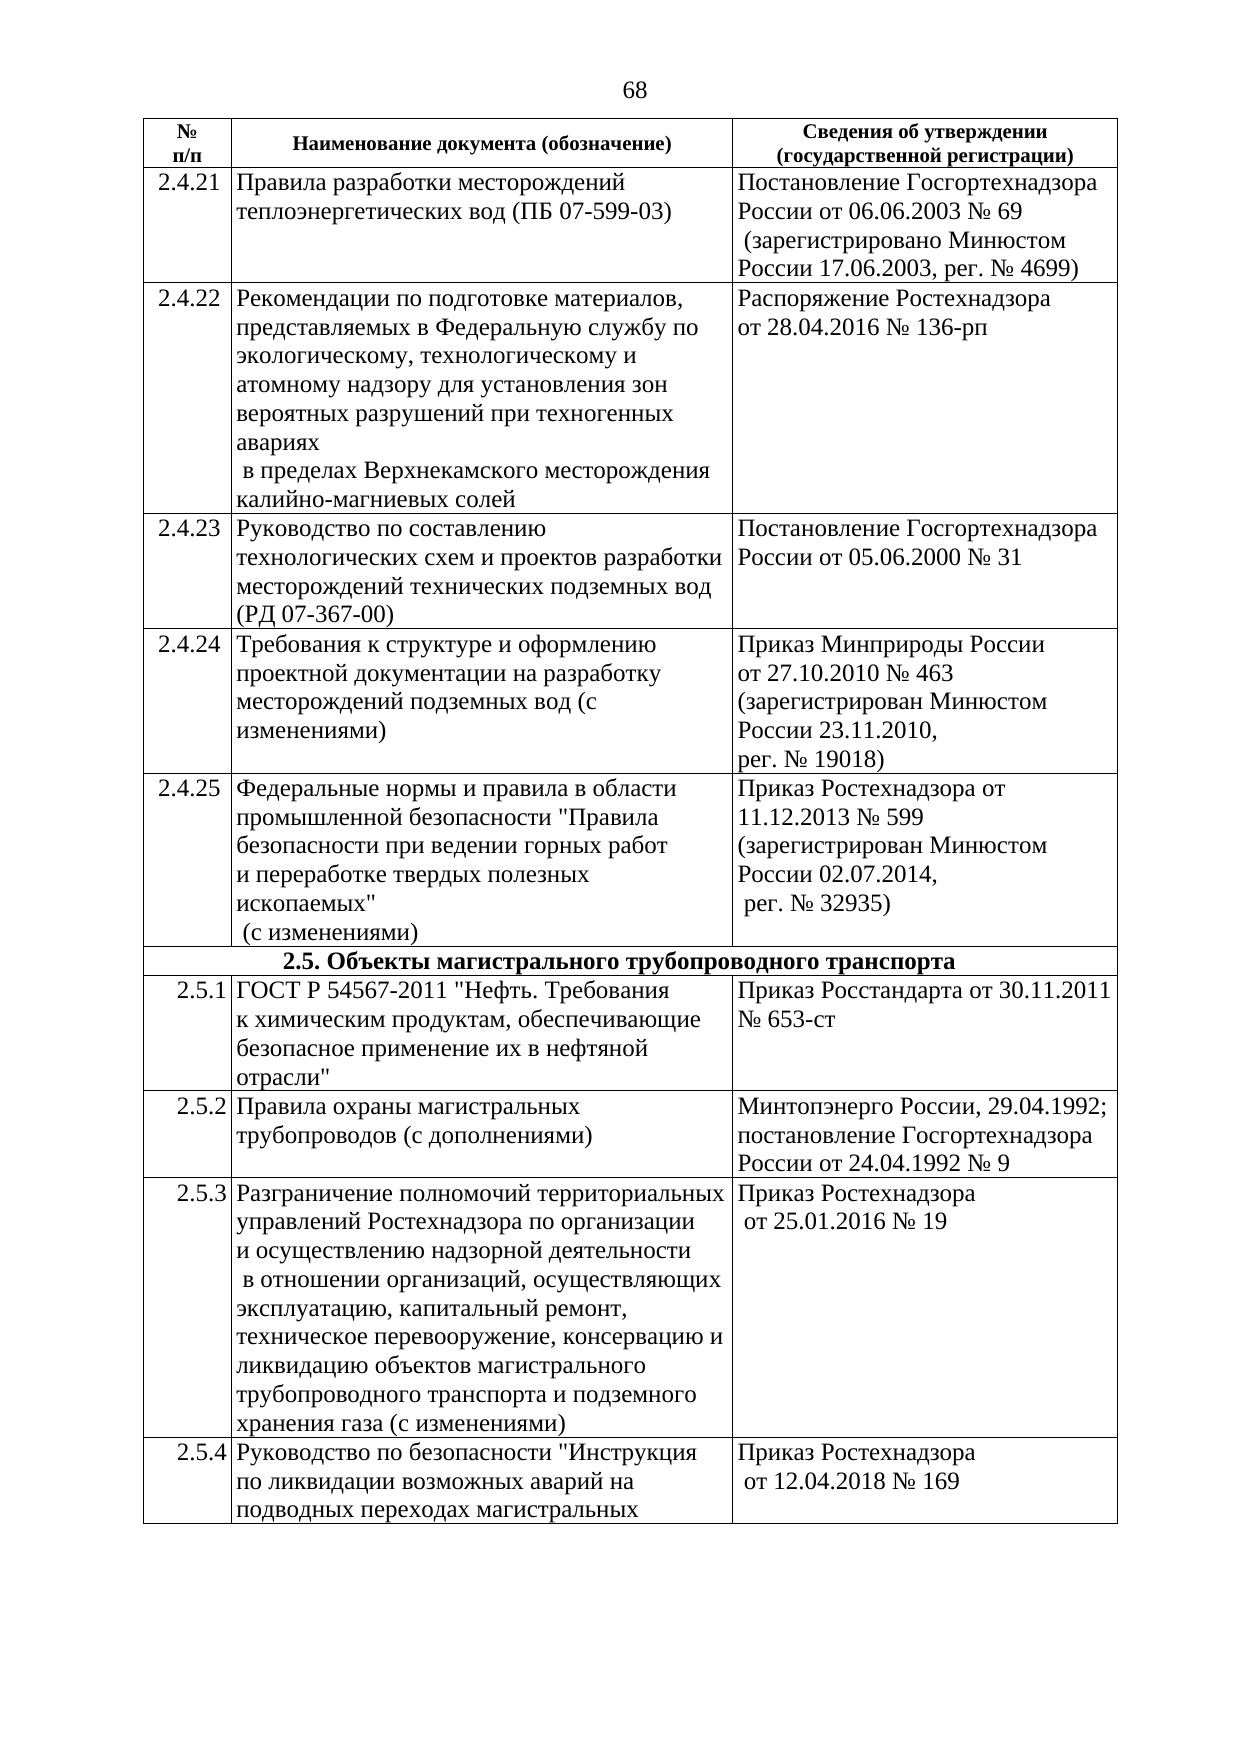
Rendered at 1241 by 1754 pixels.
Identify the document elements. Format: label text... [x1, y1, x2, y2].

table_cell [144, 283, 231, 513]
table_cell Разграничение полномочий территориальных управлений Ростехнадзора по организации и осуществлению надзорной деятельности в отношении организаций, осуществляющих эксплуатацию, капитальный ремонт, техническое перевооружение, консервацию и ликвидацию объектов магистрального трубопроводного транспорта и подземного хранения газа (с изменениями) [232, 1178, 732, 1436]
table_cell Постановление Госгортехнадзора России от 05.06.2000 № 31 [733, 514, 1117, 628]
table_cell [144, 168, 231, 282]
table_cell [232, 1438, 732, 1523]
table_cell [144, 976, 231, 1090]
table_cell [144, 514, 231, 628]
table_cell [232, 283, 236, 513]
table_cell Распоряжение Ростехнадзора от 28.04.2016 № 136-рп [733, 283, 1117, 513]
table_cell Приказ Росстандарта от 30.11.2011 № 653-ст [733, 976, 1117, 1090]
table_cell Федеральные нормы и правила в области промышленной безопасности "Правила безопасности при ведении горных работ и переработке твердых полезных ископаемых" (с изменениями) [232, 774, 732, 946]
table_cell [144, 1091, 231, 1177]
table_cell Правила охраны магистральных трубопроводов (с дополнениями) [232, 1091, 732, 1177]
table_cell Объекты магистрального трубопроводного транспорта [144, 947, 1117, 975]
table_cell Приказ Минприроды России от 27.10.2010 № 463 (зарегистрирован Минюстом России 23.11.2010, peг. № 19018) [733, 629, 1117, 773]
table_cell Минтопэнерго России, 29.04.1992; постановление Госгортехнадзора России от 24.04.1992 № 9 [733, 1091, 1117, 1177]
table_header Наименование документа (обозначение) [232, 119, 732, 167]
table_cell Приказ Ростехнадзора от 25.01.2016 № 19 [733, 1178, 1117, 1436]
table_cell ГОСТ Р 54567-2011 "Нефть. Требования к химическим продуктам, обеспечивающие безопасное применение их в нефтяной отрасли" [232, 976, 732, 1090]
table_cell [144, 1438, 231, 1523]
table_cell Постановление Госгортехнадзора России от 06.06.2003 № 69 (зарегистрировано Минюстом России 17.06.2003, peг. № 4699) [733, 168, 1117, 282]
table_cell Правила разработки месторождений теплоэнергетических вод (ПБ 07-599-03) [232, 168, 732, 282]
table_cell [144, 1178, 231, 1436]
table_cell Руководство по составлению технологических схем и проектов разработки месторождений технических подземных вод (РД 07-367-00) [232, 514, 732, 628]
table_header Сведения об утверждении (государственной регистрации) [733, 119, 1117, 167]
table_cell [144, 629, 231, 773]
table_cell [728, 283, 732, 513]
table_cell [144, 774, 231, 946]
table_cell Приказ Ростехнадзора от 11.12.2013 № 599 (зарегистрирован Минюстом России 02.07.2014, рег. № 32935) [733, 774, 1117, 946]
table_cell Требования к структуре и оформлению проектной документации на разработку месторождений подземных вод (с изменениями) [232, 629, 732, 773]
table_header № п/п [144, 119, 231, 167]
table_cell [733, 1438, 1117, 1523]
